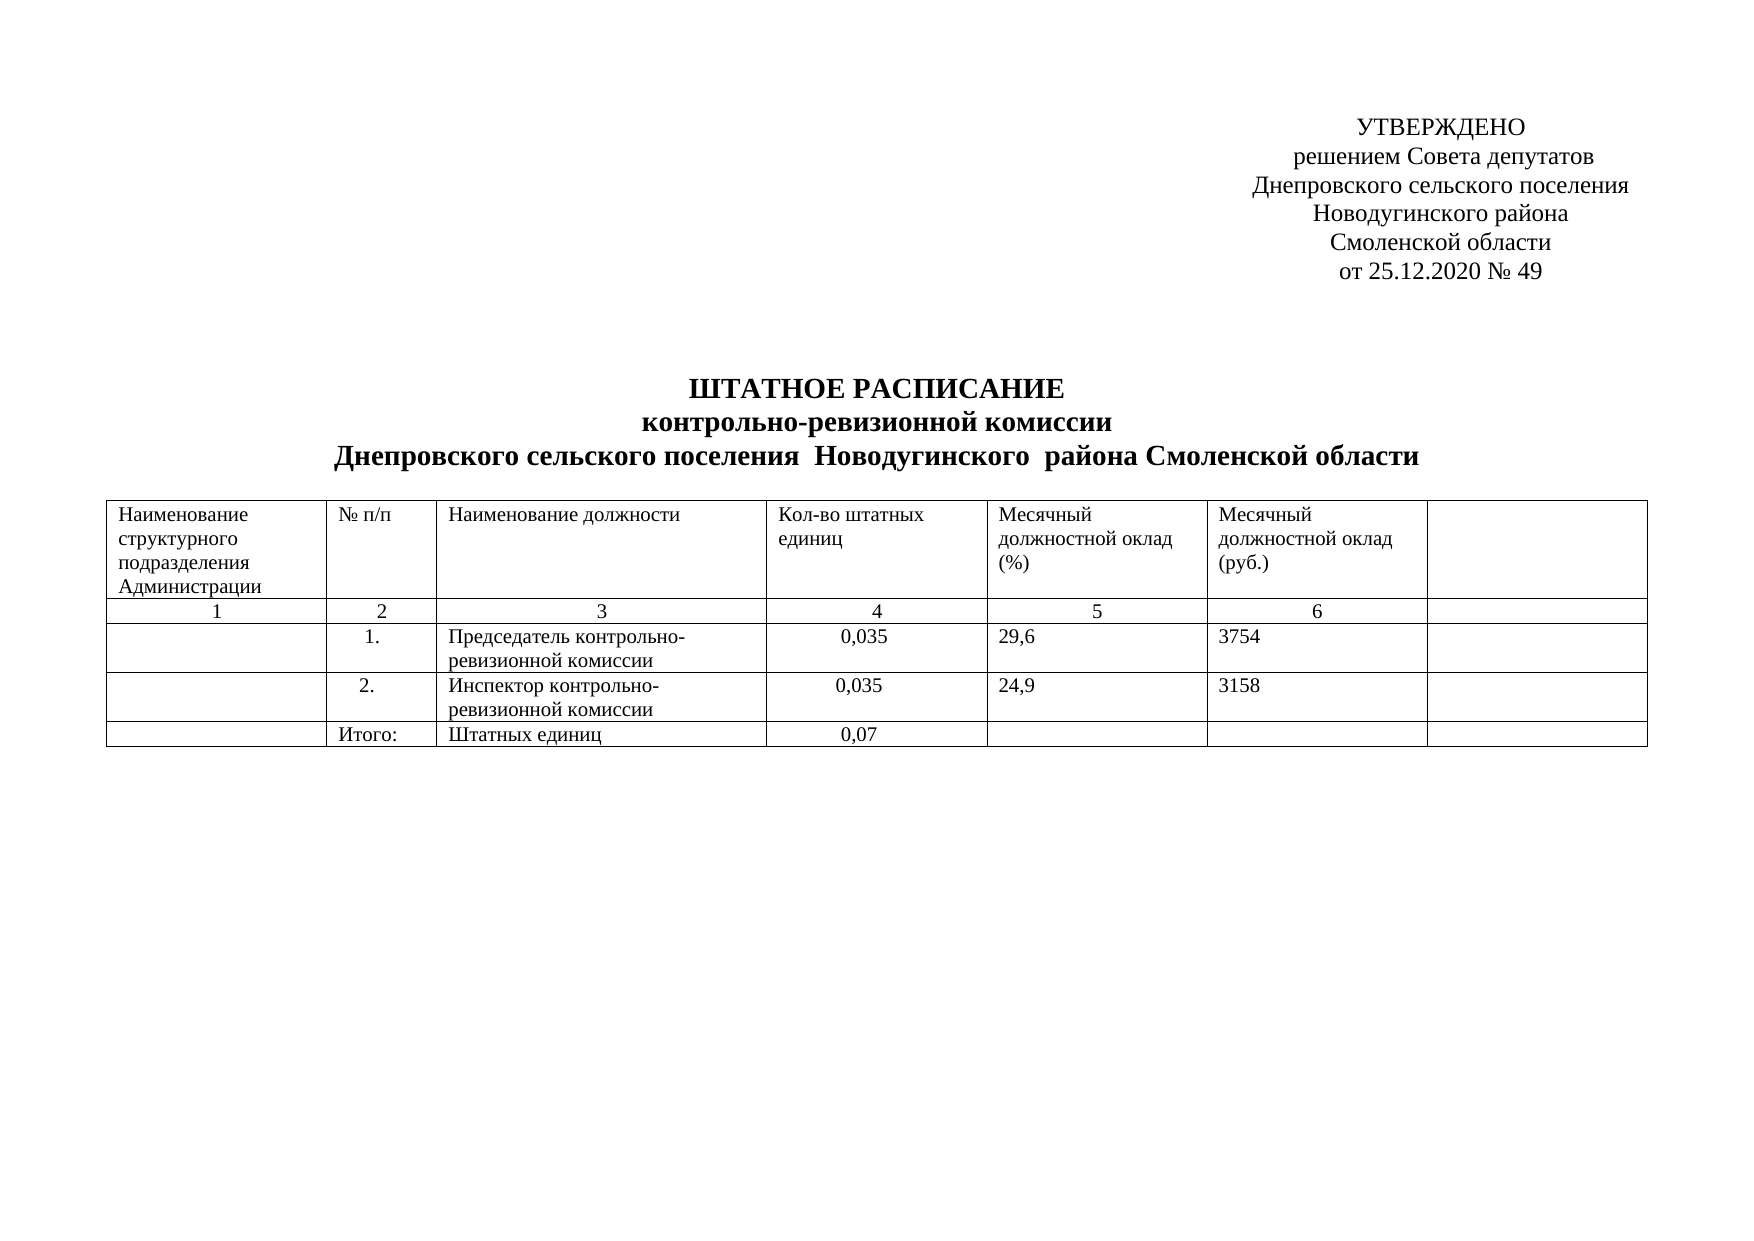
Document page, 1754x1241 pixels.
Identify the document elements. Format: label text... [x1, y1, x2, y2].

table_cell [1428, 624, 1647, 672]
table_cell Председатель контрольно-ревизионной комиссии [437, 624, 766, 672]
table_header Наименование должности [437, 501, 766, 598]
table_cell 24,9 [988, 673, 1207, 721]
table_cell 0,035 [767, 673, 987, 721]
table_cell [107, 722, 326, 746]
text контрольно-ревизионной комиссии [118, 404, 1636, 438]
table_cell 2 [327, 599, 436, 623]
table_cell Штатных единиц [437, 722, 766, 746]
text Смоленской области [1243, 227, 1636, 256]
text ШТАТНОЕ РАСПИСАНИЕ [118, 371, 1636, 404]
table_cell [988, 722, 1207, 746]
table_cell 0,07 [767, 722, 987, 746]
table_cell [1428, 673, 1647, 721]
table_cell 1. [327, 624, 436, 672]
table_header [1428, 501, 1647, 598]
table_cell 4 [767, 599, 987, 623]
table_header Месячный должностной оклад (%) [988, 501, 1207, 598]
table_cell 3754 [1208, 624, 1427, 672]
table_cell 5 [988, 599, 1207, 623]
table_cell Итого: [327, 722, 436, 746]
text УТВЕРЖДЕНО [1243, 112, 1636, 141]
table_cell [1428, 599, 1647, 623]
text от 25.12.2020 № 49 [1243, 256, 1636, 285]
text решением Совета депутатов [1243, 141, 1636, 170]
table_header Наименование структурного подразделения Администрации [107, 501, 326, 598]
table_cell 29,6 [988, 624, 1207, 672]
table_cell [107, 624, 326, 672]
table_cell 1 [107, 599, 326, 623]
table_cell 6 [1208, 599, 1427, 623]
table_header № п/п [327, 501, 436, 598]
table_cell 3 [437, 599, 766, 623]
text Новодугинского района [1243, 198, 1636, 227]
table_cell [107, 673, 326, 721]
table_cell 2. [327, 673, 436, 721]
text Днепровского сельского поселения [1243, 170, 1636, 198]
table_cell [1428, 722, 1647, 746]
table_header Кол-во штатных единиц [767, 501, 987, 598]
table_cell 0,035 [767, 624, 987, 672]
table_cell 3158 [1208, 673, 1427, 721]
table_cell [1208, 722, 1427, 746]
table_cell Инспектор контрольно-ревизионной комиссии [437, 673, 766, 721]
table_header Месячный должностной оклад (руб.) [1208, 501, 1427, 598]
text Днепровского сельского поселения Новодугинского района Смоленской области [118, 438, 1636, 472]
